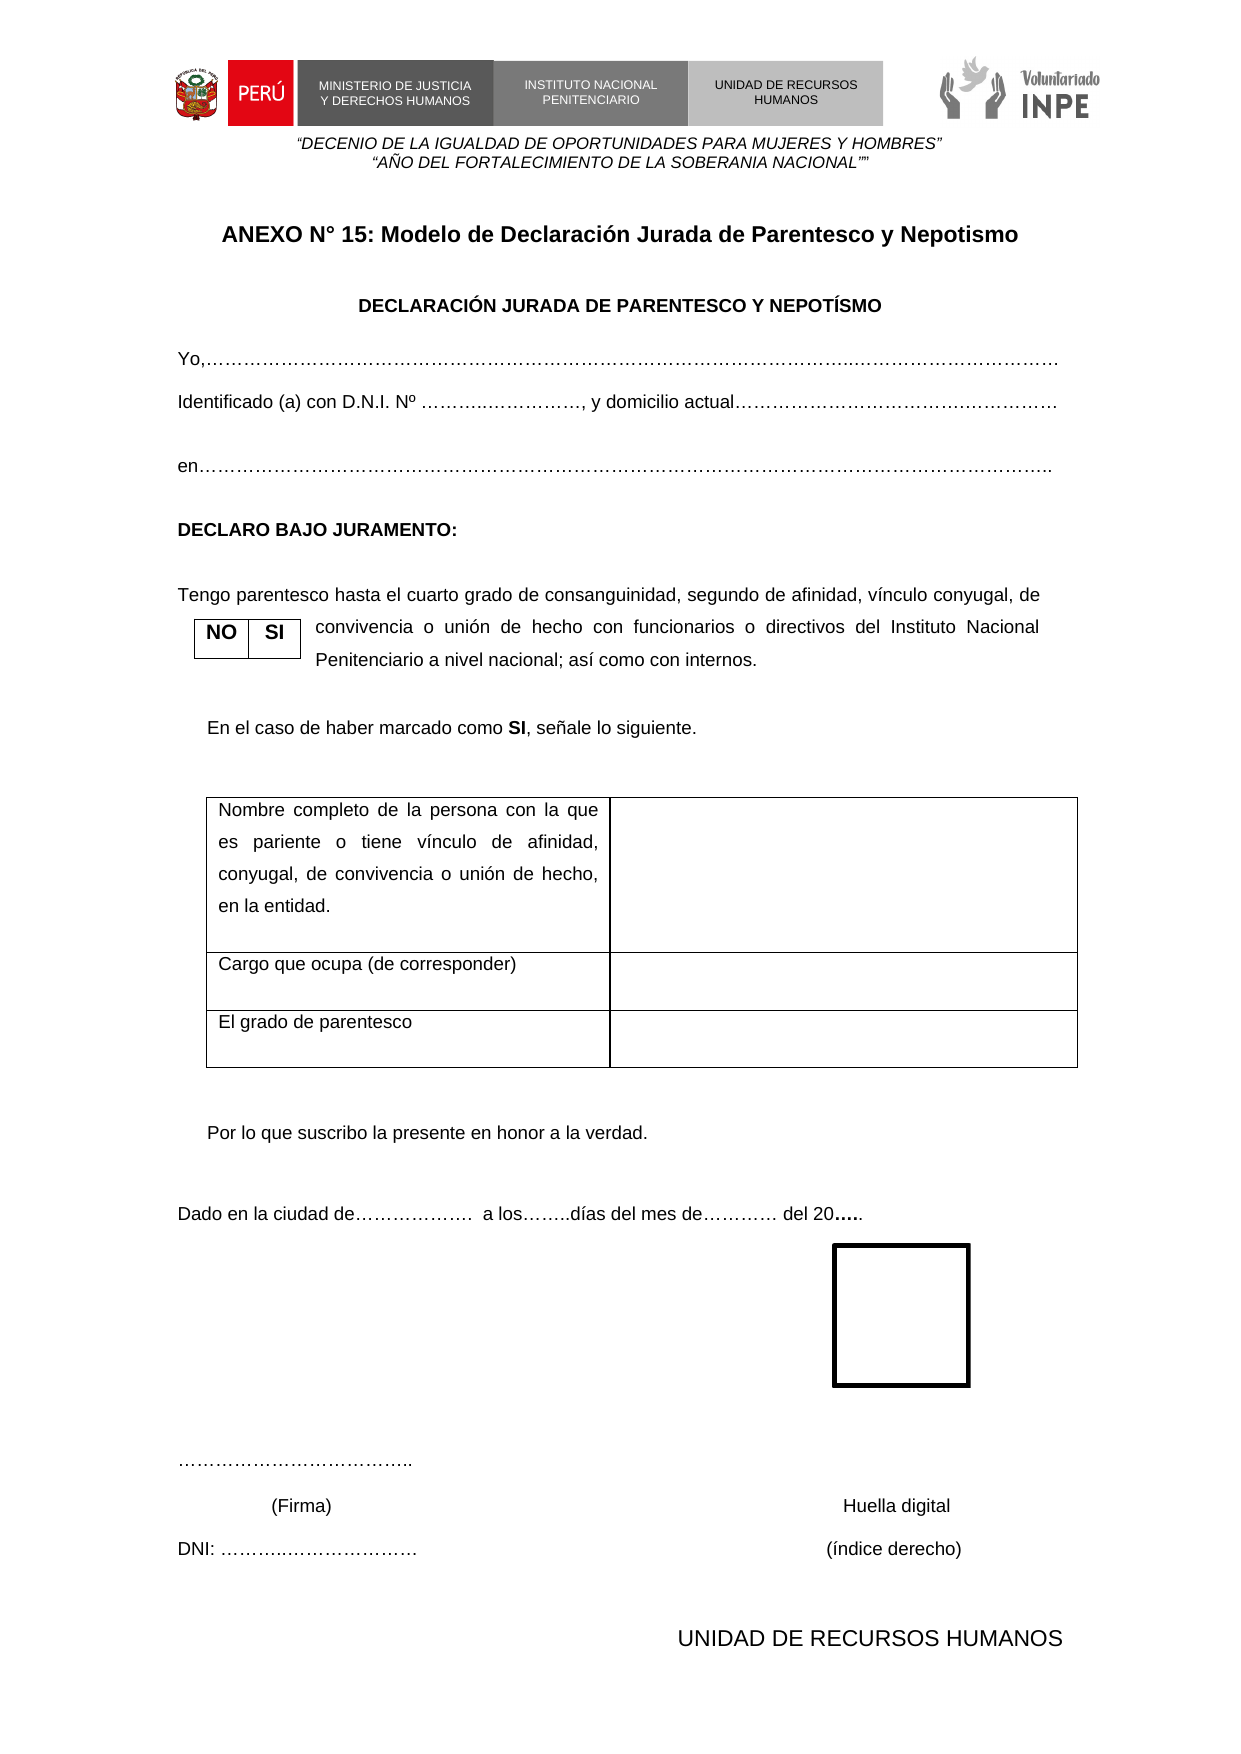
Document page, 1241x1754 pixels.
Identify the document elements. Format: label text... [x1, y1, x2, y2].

text (Firma) Huella digital [177, 1495, 1063, 1516]
text en……………………………………………………………………………………………………………………….. [177, 455, 1063, 477]
table_cell [611, 1011, 1077, 1067]
table_cell Cargo que ocupa (de corresponder) [207, 953, 609, 1009]
table_cell [611, 953, 1077, 1009]
text Tengo parentesco hasta el cuarto grado de consanguinidad, segundo de afinidad, vínculo conyugal, de convivencia o unión de hecho con funcionarios o directivos del Instituto Nacional Penitenciario a nivel nacional; así como con internos. [177, 584, 1040, 670]
picture [162, 60, 494, 126]
table_header SI [249, 620, 300, 658]
text DNI: ………..………………… (índice derecho) [177, 1538, 1063, 1559]
text ANEXO N° 15: Modelo de Declaración Jurada de Parentesco y Nepotismo [177, 221, 1063, 247]
text Yo,…………………………………………………………………………………………..……………………………Identificado (a) con D.N.I. Nº ………..……………, y domicilio actual……………………………….…………… [177, 348, 1063, 413]
text DECLARACIÓN JURADA DE PARENTESCO Y NEPOTÍSMO [177, 295, 1063, 317]
table_cell El grado de parentesco [207, 1011, 609, 1067]
text En el caso de haber marcado como SI, señale lo siguiente. [207, 717, 1128, 738]
table_header [611, 798, 1077, 952]
text DECLARO BAJO JURAMENTO: [177, 519, 1063, 541]
picture [939, 56, 1100, 128]
table_header Nombre completo de la persona con la que es pariente o tiene vínculo de afinidad, conyugal, de convivencia o unión de hecho, en la entidad. [207, 798, 609, 952]
text Por lo que suscribo la presente en honor a la verdad. [192, 1122, 1063, 1144]
table_header NO [195, 620, 248, 658]
text ……………………………….. [177, 1449, 1063, 1471]
table_header Dado en la ciudad de………………. a los……..días del mes de………… del 20….. [163, 1203, 1137, 1388]
